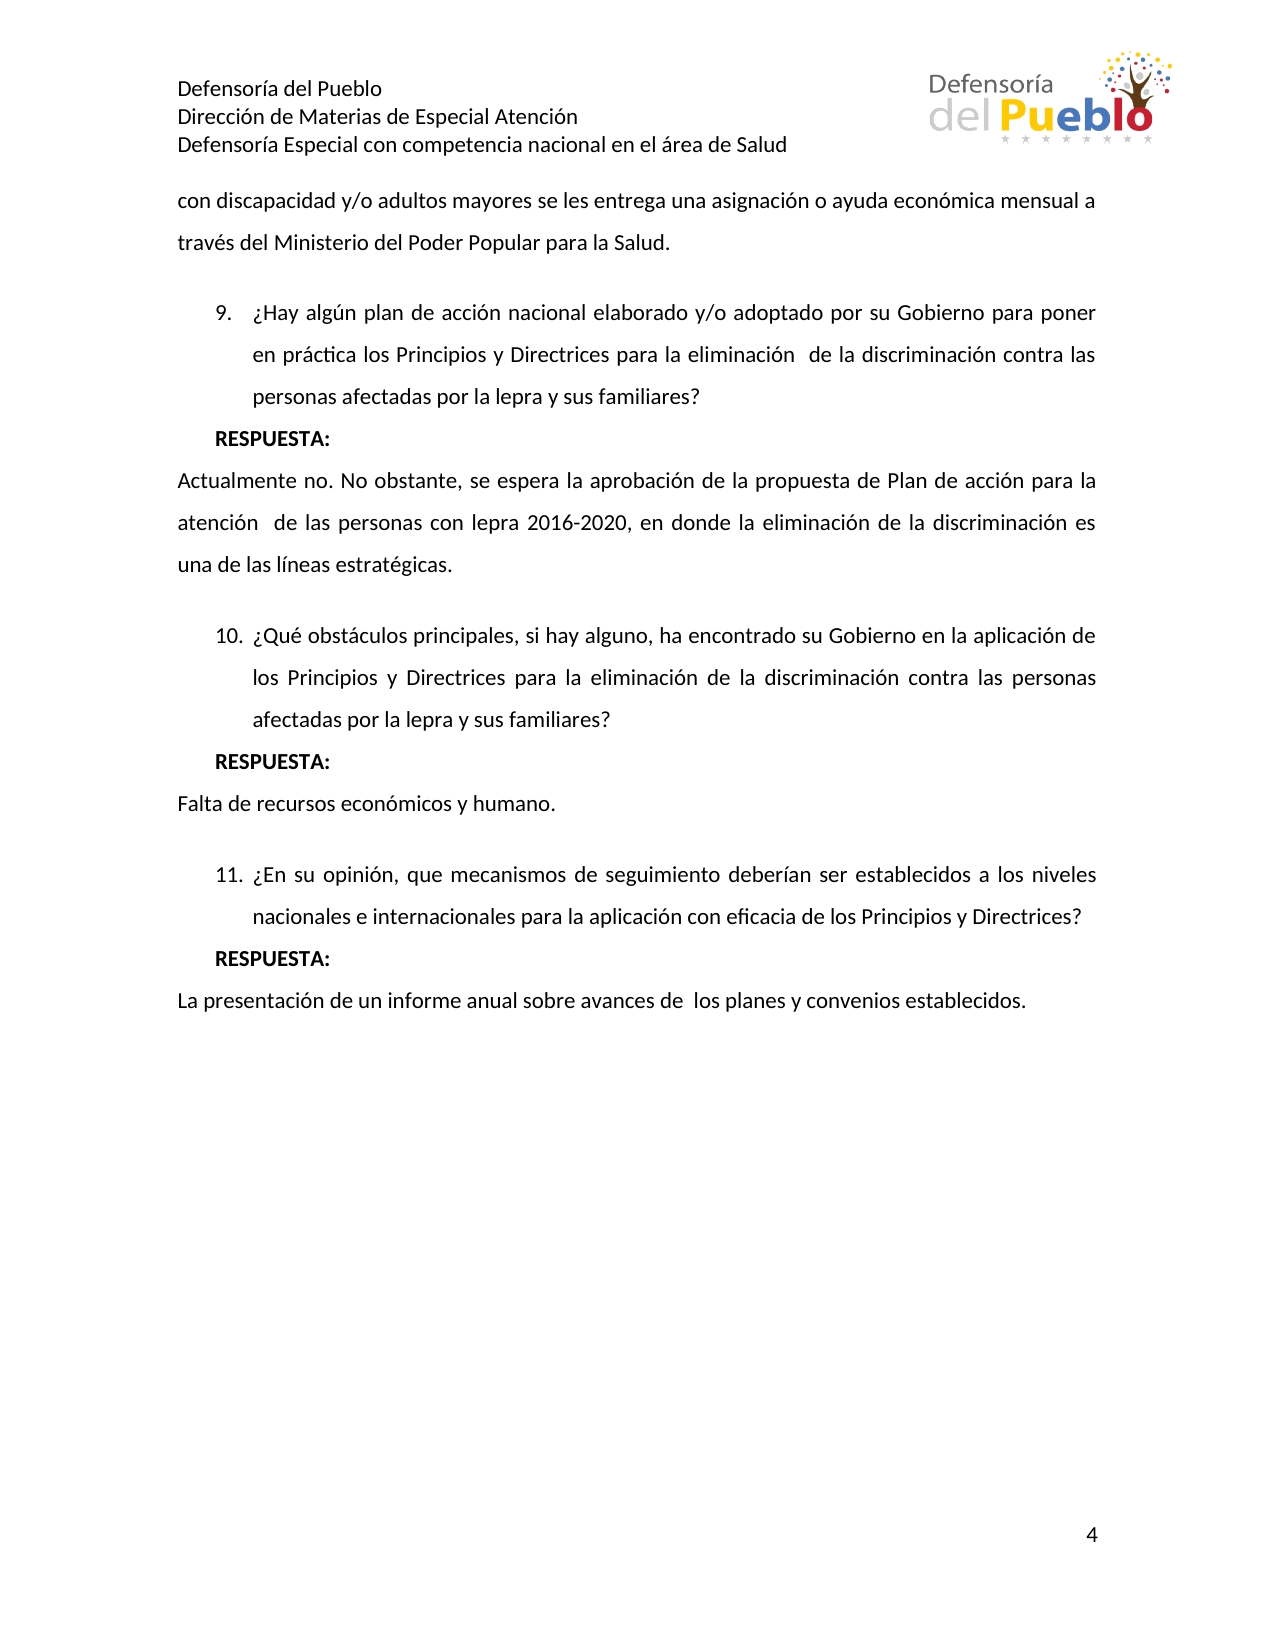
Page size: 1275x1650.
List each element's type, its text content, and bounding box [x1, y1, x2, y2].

text RESPUESTA: [215, 747, 1098, 775]
text Falta de recursos económicos y humano. [177, 789, 1098, 817]
text Actualmente no. No obstante, se espera la aprobación de la propuesta de Plan de acción para la atención de las personas con lepra 2016-2020, en donde la eliminación de la discriminación es una de las líneas estratégicas. [177, 466, 1098, 578]
text La presentación de un informe anual sobre avances de los planes y convenios establecidos. [177, 986, 1098, 1014]
list ¿En su opinión, que mecanismos de seguimiento deberían ser establecidos a los niveles nacionales e internacionales para la aplicación con eficacia de los Principios y Directrices? [215, 860, 1098, 930]
list ¿Qué obstáculos principales, si hay alguno, ha encontrado su Gobierno en la aplicación de los Principios y Directrices para la eliminación de la discriminación contra las personas afectadas por la lepra y sus familiares? [215, 621, 1098, 733]
list ¿Hay algún plan de acción nacional elaborado y/o adoptado por su Gobierno para poner en práctica los Principios y Directrices para la eliminación de la discriminación contra las personas afectadas por la lepra y sus familiares? [215, 298, 1098, 411]
text RESPUESTA: [215, 944, 1098, 972]
text RESPUESTA: [215, 424, 1098, 452]
picture [929, 51, 1172, 144]
